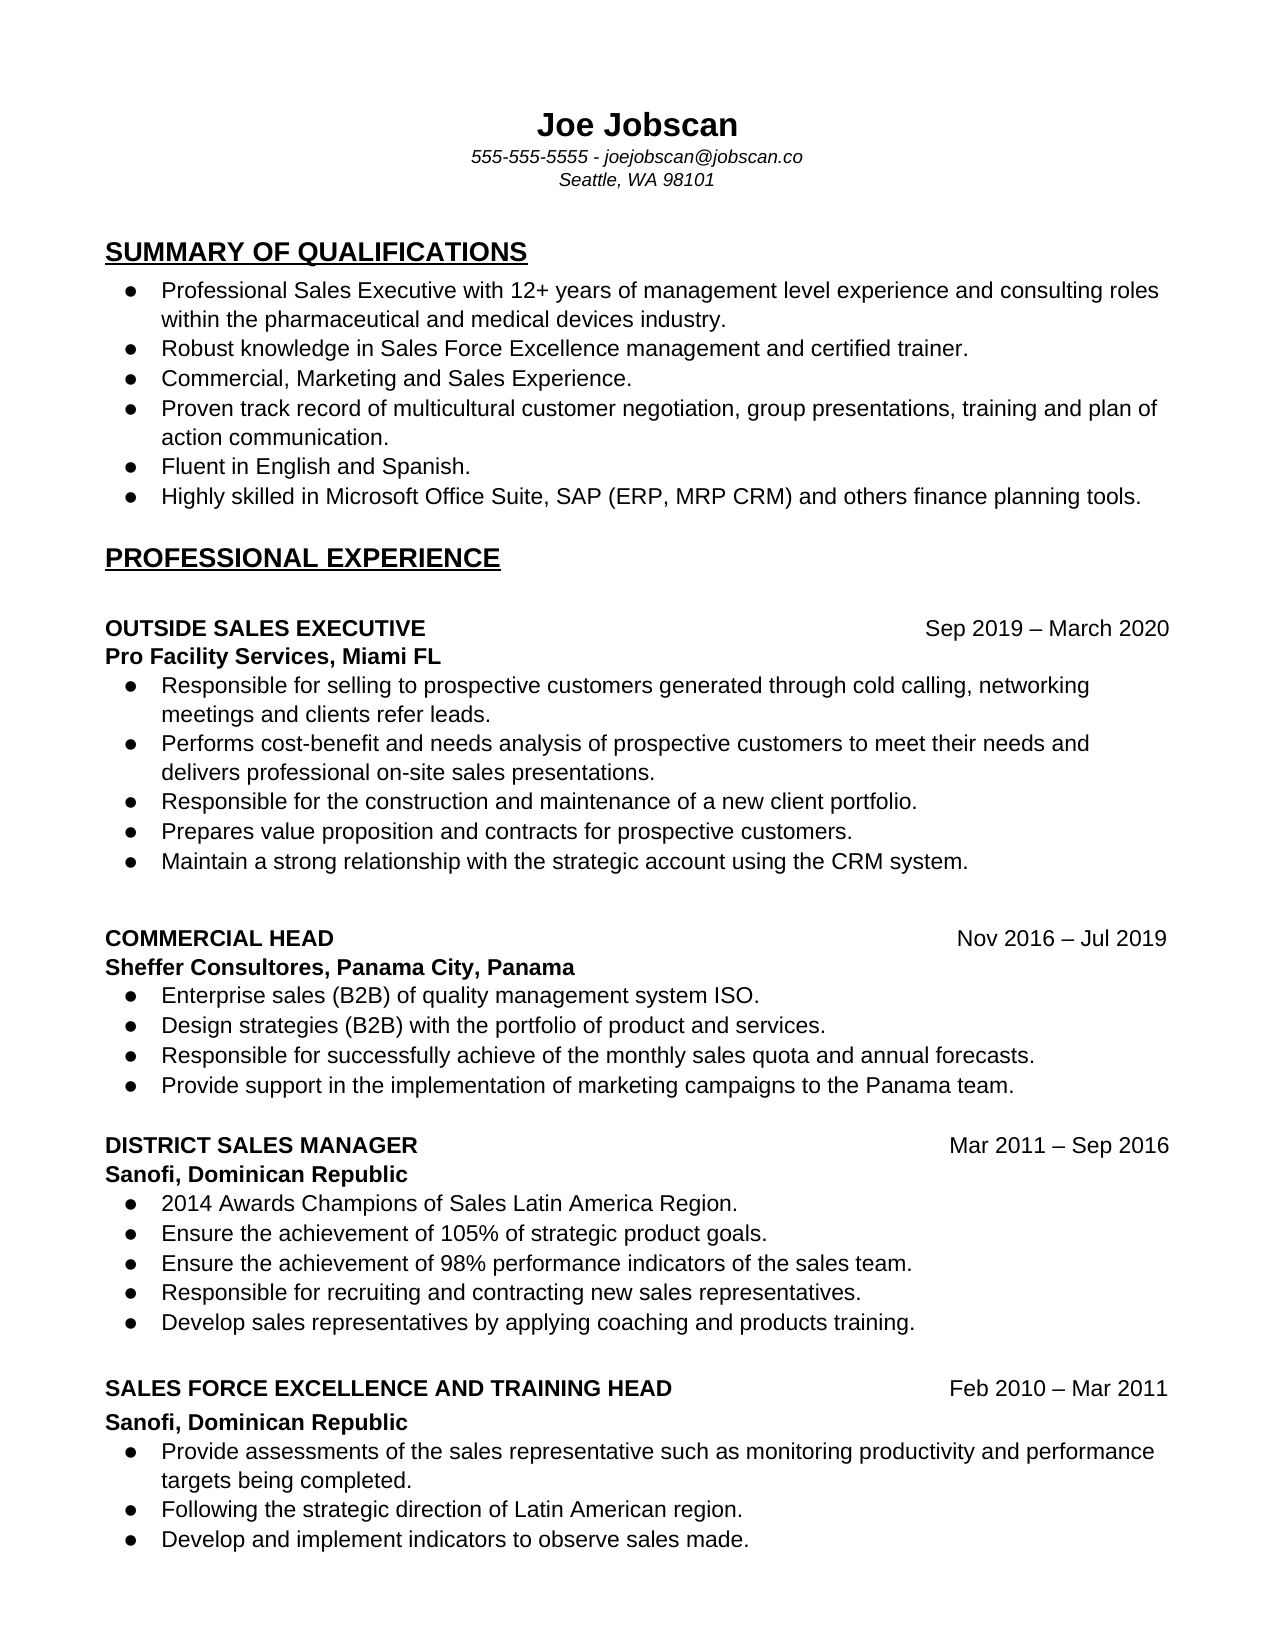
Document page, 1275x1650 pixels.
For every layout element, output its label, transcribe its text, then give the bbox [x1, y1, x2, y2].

list Provide assessments of the sales representative such as monitoring productivity and performance targets being completed. [124, 1437, 1170, 1493]
list Ensure the achievement of 105% of strategic product goals. [124, 1219, 1170, 1247]
list Professional Sales Executive with 12+ years of management level experience and consulting roles within the pharmaceutical and medical devices industry. [124, 276, 1170, 332]
list 2014 Awards Champions of Sales Latin America Region. [124, 1189, 1170, 1217]
list Proven track record of multicultural customer negotiation, group presentations, training and plan of action communication. [124, 394, 1170, 450]
list Develop sales representatives by applying coaching and products training. [124, 1308, 1170, 1336]
list Performs cost-benefit and needs analysis of prospective customers to meet their needs and delivers professional on-site sales presentations. [124, 729, 1170, 785]
list Develop and implement indicators to observe sales made. [124, 1525, 1170, 1553]
list Design strategies (B2B) with the portfolio of product and services. [124, 1012, 1170, 1039]
text COMMERCIAL HEAD Nov 2016 – Jul 2019 [105, 925, 1170, 952]
list Provide support in the implementation of marketing campaigns to the Panama team. [124, 1071, 1170, 1099]
text PROFESSIONAL EXPERIENCE [105, 542, 1170, 573]
text SALES FORCE EXCELLENCE AND TRAINING HEAD Feb 2010 – Mar 2011 [105, 1375, 1170, 1402]
text OUTSIDE SALES EXECUTIVE Sep 2019 – March 2020 [105, 615, 1170, 641]
list Responsible for selling to prospective customers generated through cold calling, networking meetings and clients refer leads. [124, 671, 1170, 727]
list Responsible for the construction and maintenance of a new client portfolio. [124, 787, 1170, 815]
text Sanofi, Dominican Republic [105, 1161, 1170, 1187]
list Prepares value proposition and contracts for prospective customers. [124, 817, 1170, 845]
text 555-555-5555 - joejobscan@jobscan.co [105, 146, 1170, 167]
text Seattle, WA 98101 [105, 169, 1170, 191]
list Responsible for successfully achieve of the monthly sales quota and annual forecasts. [124, 1041, 1170, 1069]
list Ensure the achievement of 98% performance indicators of the sales team. [124, 1249, 1170, 1277]
text Sheffer Consultores, Panama City, Panama [105, 953, 1170, 980]
text Pro Facility Services, Miami FL [105, 643, 1170, 669]
list Responsible for recruiting and contracting new sales representatives. [124, 1278, 1170, 1307]
list Enterprise sales (B2B) of quality management system ISO. [124, 982, 1170, 1010]
list Robust knowledge in Sales Force Excellence management and certified trainer. [124, 334, 1170, 362]
text Sanofi, Dominican Republic [105, 1409, 1170, 1435]
text DISTRICT SALES MANAGER Mar 2011 – Sep 2016 [105, 1132, 1170, 1158]
list Following the strategic direction of Latin American region. [124, 1495, 1170, 1523]
list Maintain a strong relationship with the strategic account using the CRM system. [124, 847, 1170, 875]
list Commercial, Marketing and Sales Experience. [124, 364, 1170, 392]
list Highly skilled in Microsoft Office Suite, SAP (ERP, MRP CRM) and others finance planning tools. [124, 482, 1170, 510]
list Fluent in English and Spanish. [124, 452, 1170, 480]
text SUMMARY OF QUALIFICATIONS [105, 236, 1170, 267]
text Joe Jobscan [105, 105, 1170, 143]
